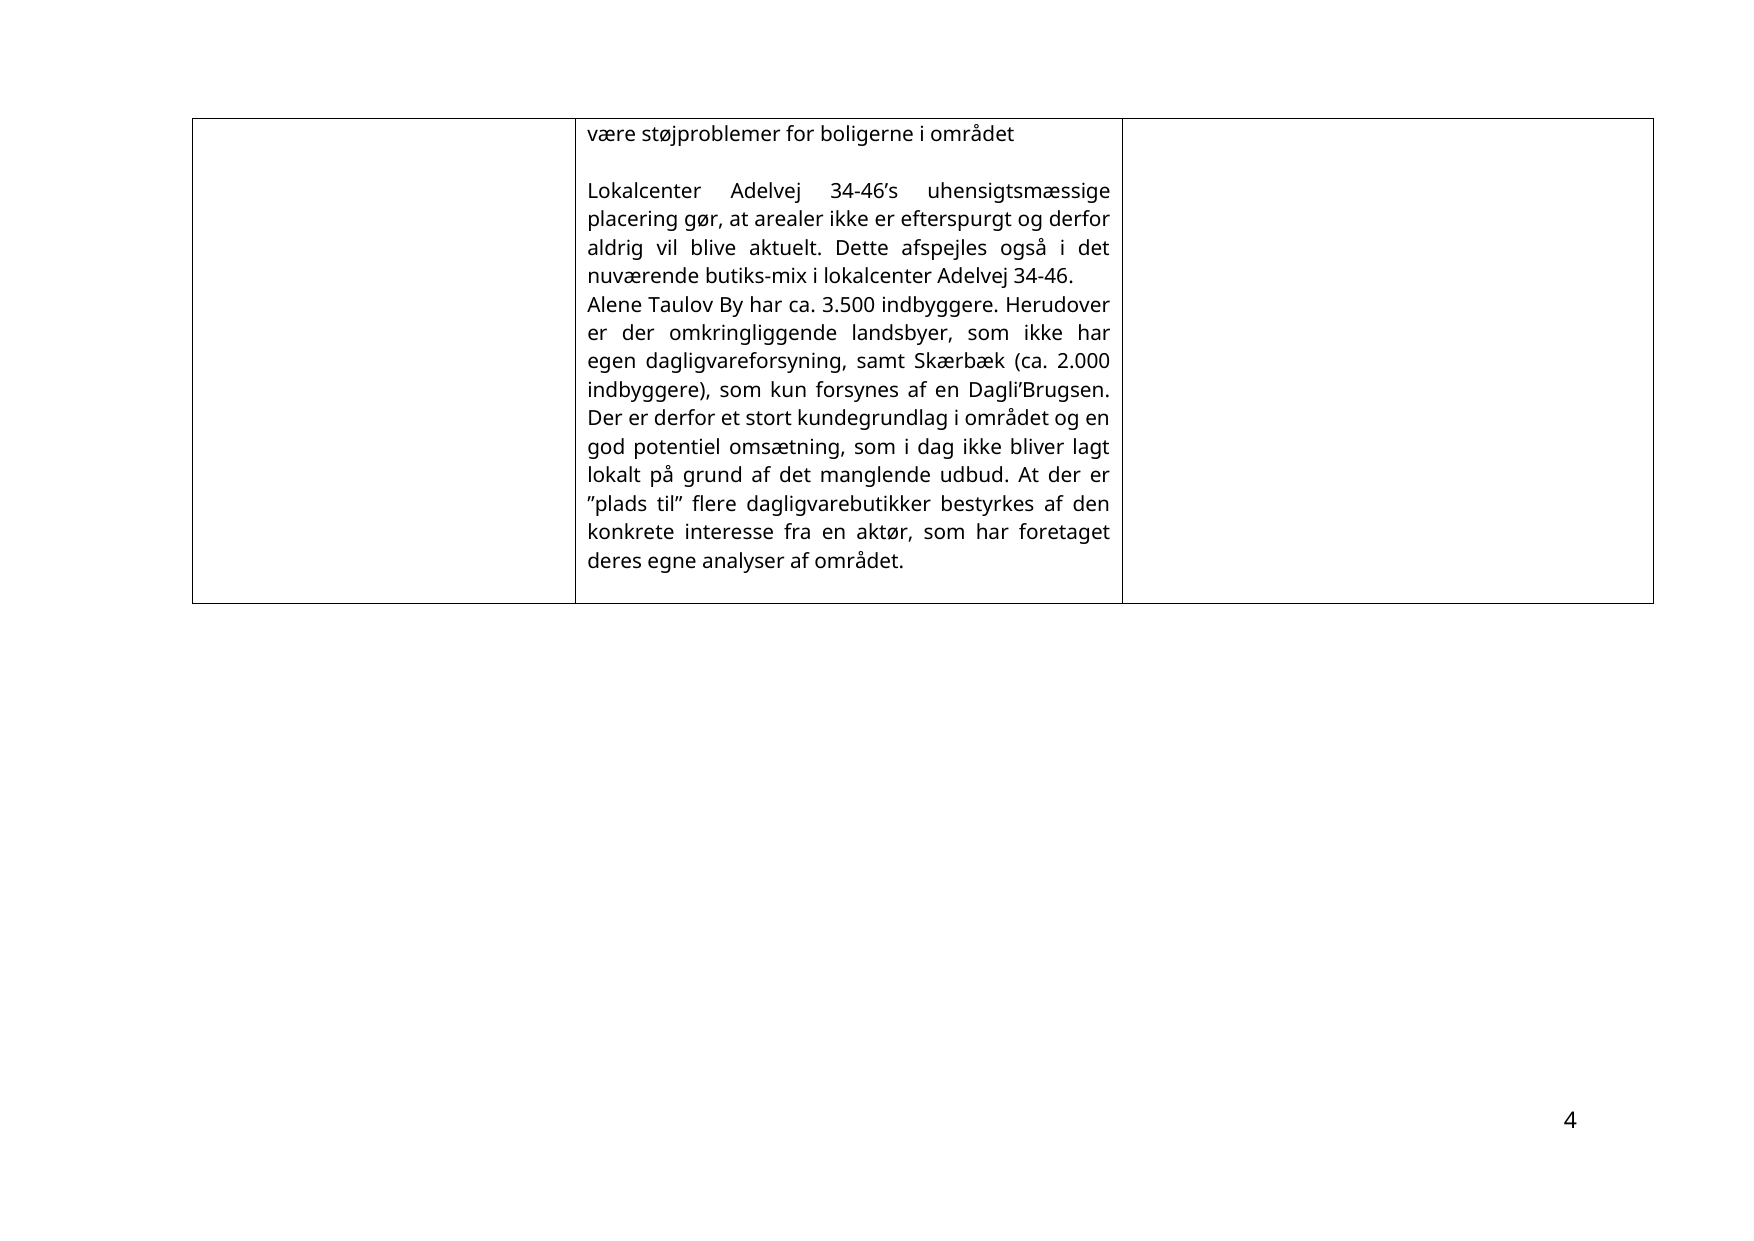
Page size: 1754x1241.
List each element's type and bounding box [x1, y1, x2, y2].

table_cell [193, 119, 575, 603]
table_cell [1123, 119, 1653, 603]
table_cell [576, 119, 1122, 603]
